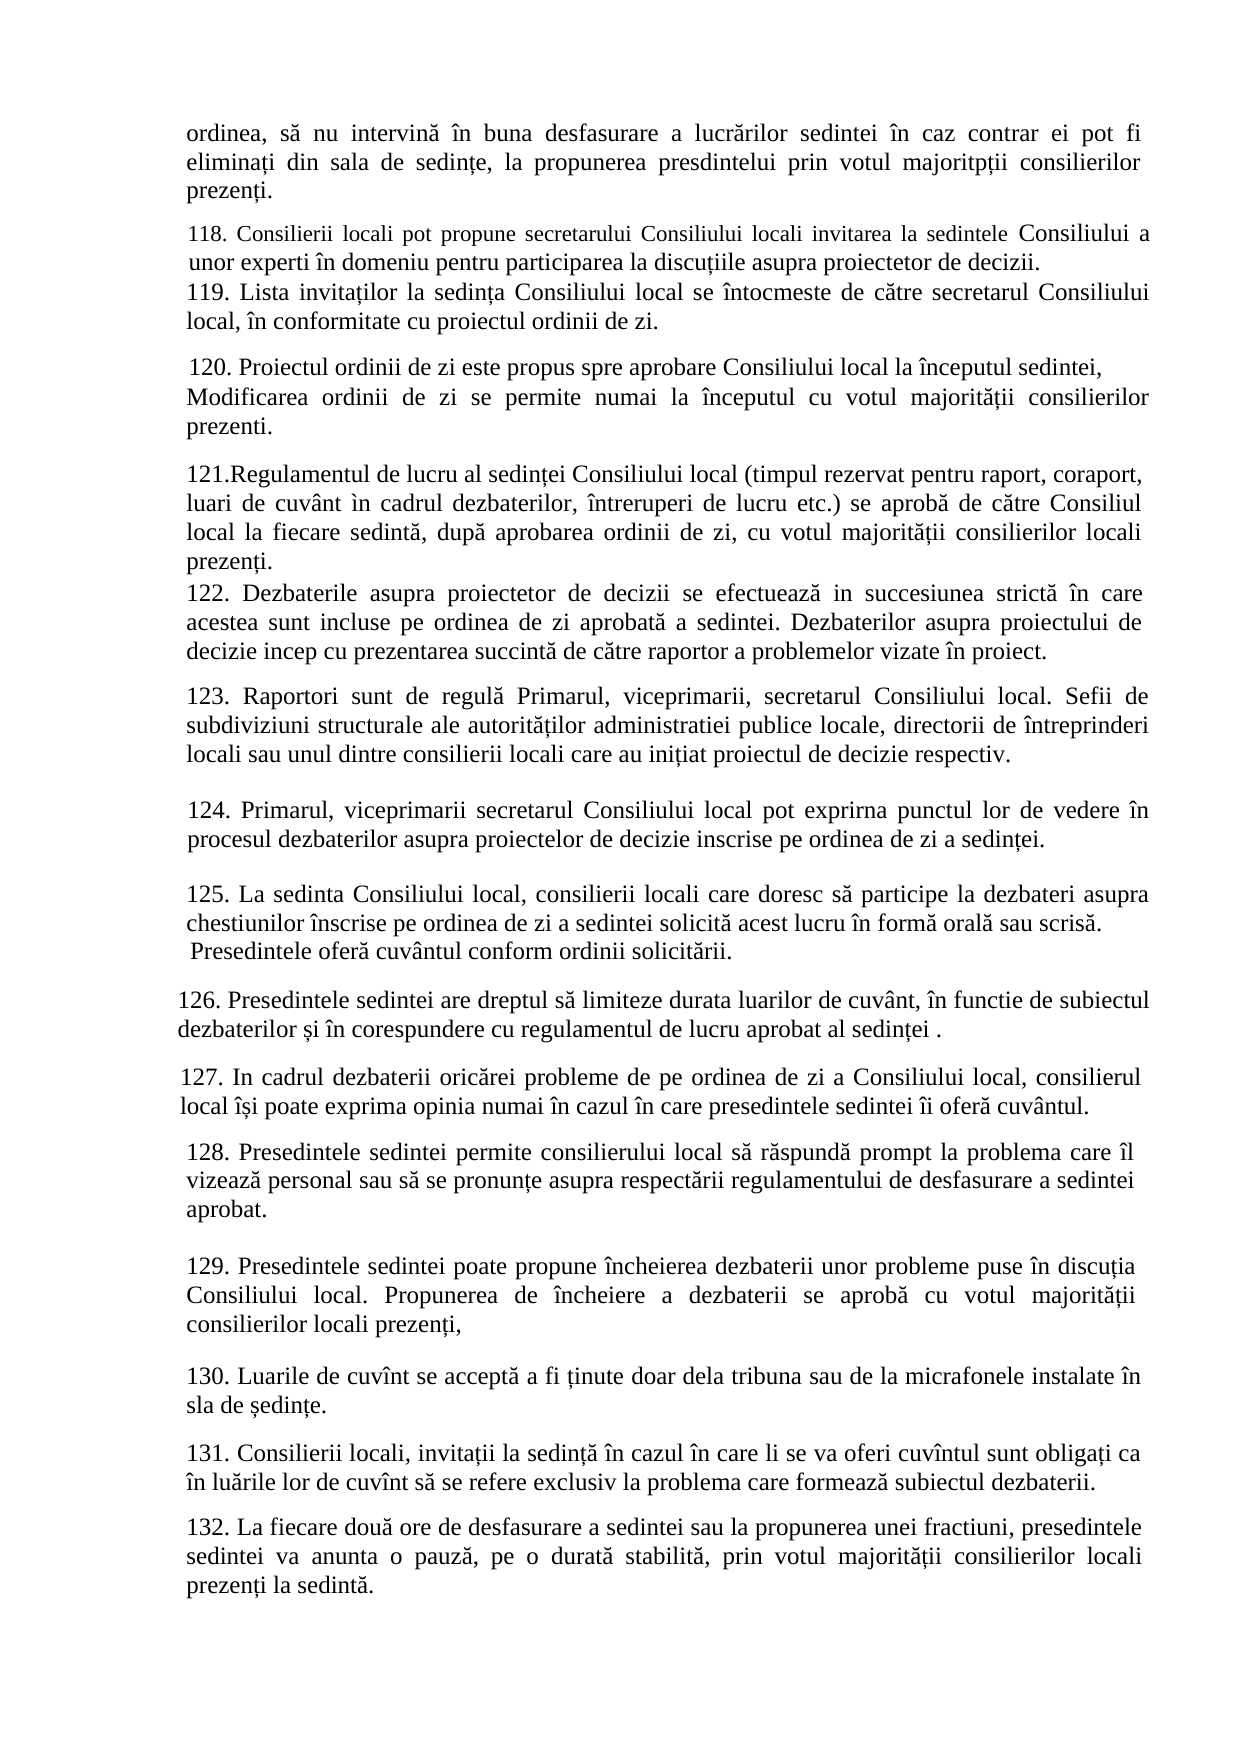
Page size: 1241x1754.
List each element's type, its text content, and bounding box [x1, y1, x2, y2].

text 126. Presedintele sedintei are dreptul să limiteze durata luarilor de cuvânt, în functie de subiectul dezbaterilor și în corespundere cu regulamentul de lucru aprobat al sedinței . [177, 985, 1152, 1042]
text 129. Presedintele sedintei poate propune încheierea dezbaterii unor probleme puse în discuția Consiliului local. Propunerea de încheiere a dezbaterii se aprobă cu votul majorității consilierilor locali prezenți, [186, 1251, 1137, 1337]
text 120. Proiectul ordinii de zi este propus spre aprobare Consiliului local la începutul sedintei, [188, 352, 1150, 381]
text Presedintele oferă cuvântul conform ordinii solicitării. [177, 936, 1152, 965]
text 131. Consilierii locali, invitații la sedință în cazul în care li se va oferi cuvîntul sunt obligați ca în luările lor de cuvînt să se refere exclusiv la problema care formează subiectul dezbaterii. [186, 1438, 1143, 1495]
text 130. Luarile de cuvînt se acceptă a fi ținute doar dela tribuna sau de la micrafonele instalate în sla de ședințe. [186, 1361, 1143, 1419]
text 127. In cadrul dezbaterii oricărei probleme de pe ordinea de zi a Consiliului local, consilierul local își poate exprima opinia numai în cazul în care presedintele sedintei îi oferă cuvântul. [180, 1062, 1142, 1120]
text 128. Presedintele sedintei permite consilierului local să răspundă prompt la problema care îl vizează personal sau să se pronunțe asupra respectării regulamentului de desfasurare a sedintei aprobat. [186, 1137, 1135, 1223]
text 124. Primarul, viceprimarii secretarul Consiliului local pot exprirna punctul lor de vedere în procesul dezbaterilor asupra proiectelor de decizie inscrise pe ordinea de zi a sedinței. [187, 795, 1151, 852]
text 118. Consilierii locali pot propune secretarului Consiliului locali invitarea la sedintele Consiliului a unor experti în domeniu pentru participarea la discuțiile asupra proiectetor de decizii. [187, 218, 1150, 276]
text 132. La fiecare două ore de desfasurare a sedintei sau la propunerea unei fractiuni, presedintele sedintei va anunta o pauză, pe o durată stabilită, prin votul majorității consilierilor locali prezenți la sedintă. [186, 1512, 1143, 1598]
text 125. La sedinta Consiliului local, consilierii locali care doresc să participe la dezbateri asupra chestiunilor înscrise pe ordinea de zi a sedintei solicită acest lucru în formă orală sau scrisă. [186, 879, 1150, 936]
text 123. Raportori sunt de regulă Primarul, viceprimarii, secretarul Consiliului local. Sefii de subdiviziuni structurale ale autorităților administratiei publice locale, directorii de întreprinderi locali sau unul dintre consilierii locali care au inițiat proiectul de decizie respectiv. [186, 681, 1150, 768]
text 121.Regulamentul de lucru al sedinței Consiliului local (timpul rezervat pentru raport, coraport, luari de cuvânt ìn cadrul dezbaterilor, întreruperi de lucru etc.) se aprobă de către Consiliul local la fiecare sedintă, după aprobarea ordinii de zi, cu votul majorității consilierilor locali prezenți. [186, 459, 1143, 574]
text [186, 118, 1142, 204]
text 119. Lista invitaților la sedința Consiliului local se întocmeste de către secretarul Consiliului local, în conformitate cu proiectul ordinii de zi. [186, 277, 1150, 335]
text 122. Dezbaterile asupra proiectetor de decizii se efectuează in succesiunea strictă în care acestea sunt incluse pe ordinea de zi aprobată a sedintei. Dezbaterilor asupra proiectului de decizie incep cu prezentarea succintă de către raportor a problemelor vizate în proiect. [186, 578, 1144, 664]
text Modificarea ordinii de zi se permite numai la începutul cu votul majorității consilierilor prezenti. [186, 382, 1150, 440]
